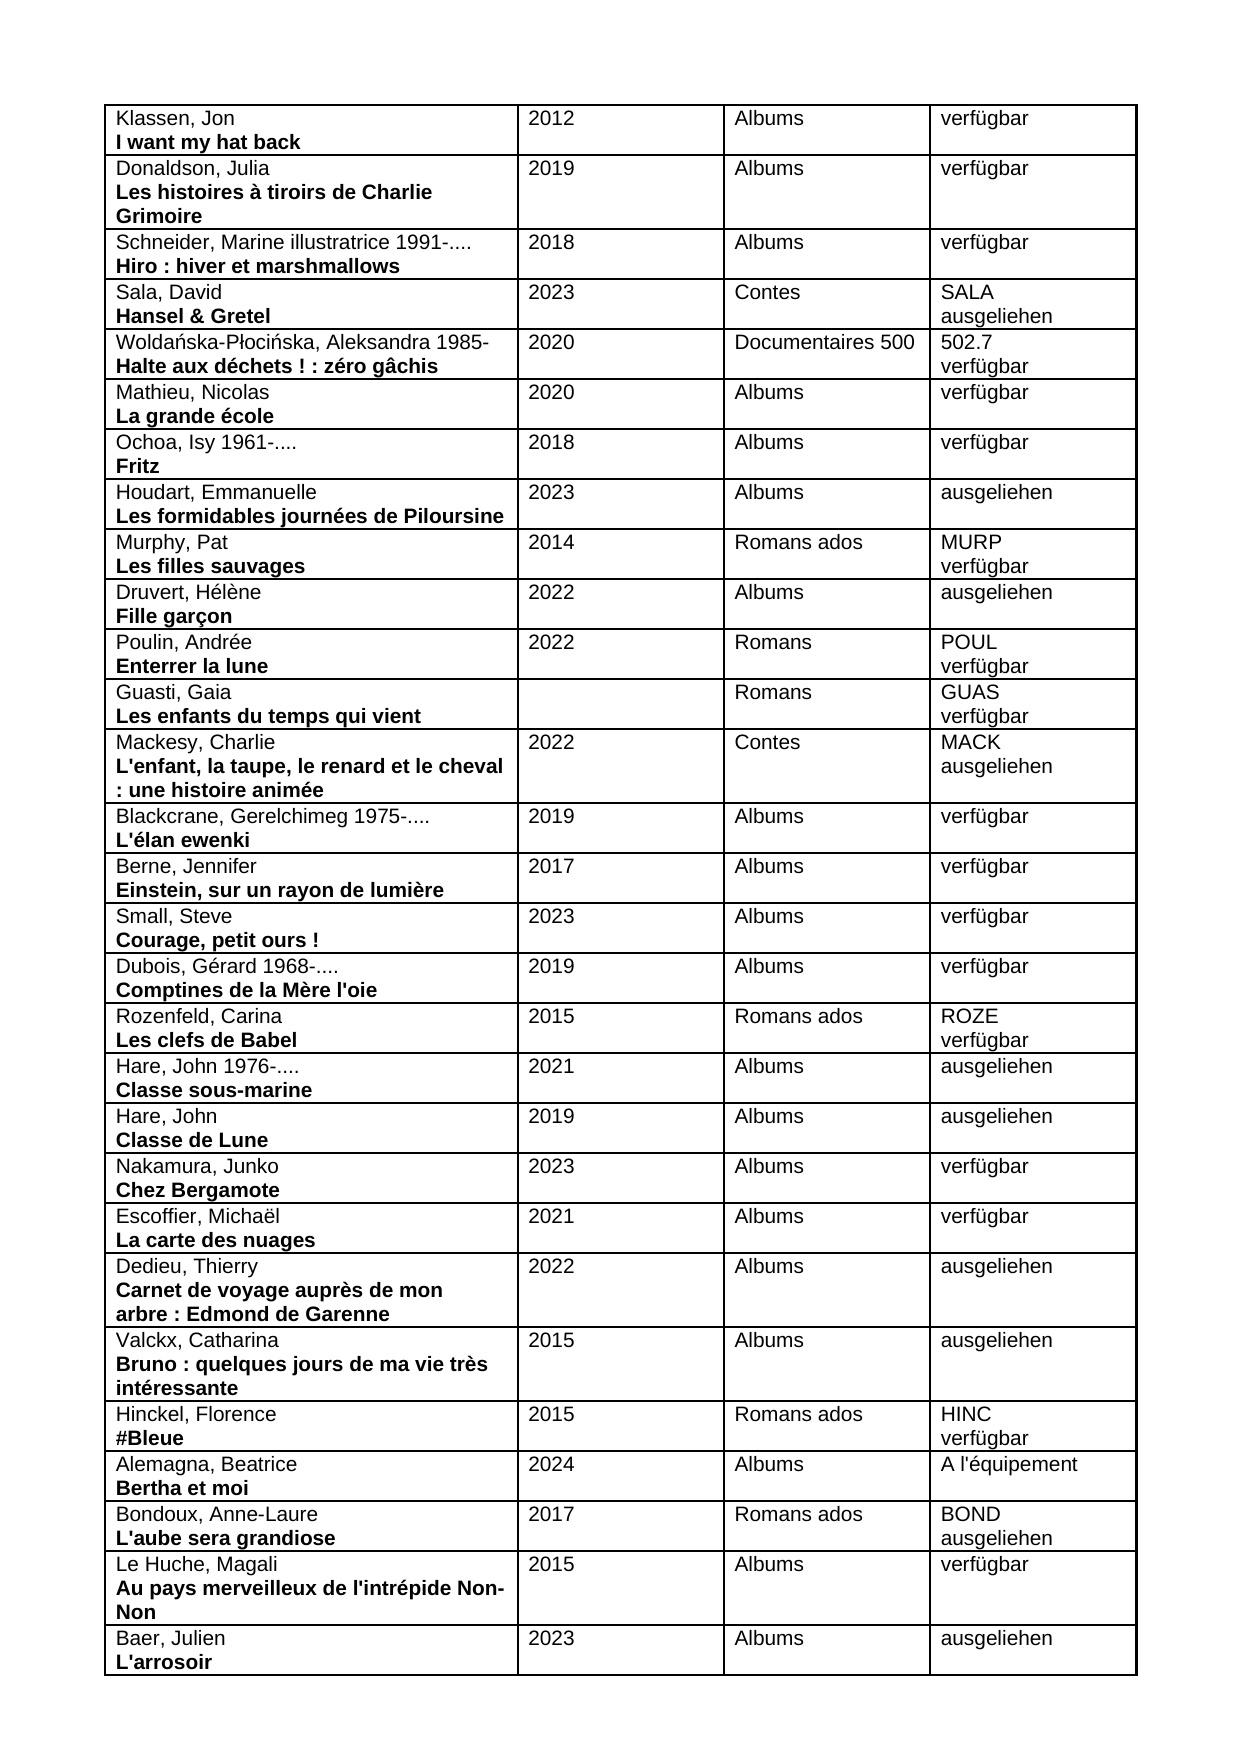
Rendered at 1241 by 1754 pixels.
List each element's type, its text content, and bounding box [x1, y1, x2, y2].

table_cell Mathieu, Nicolas La grande école [106, 380, 517, 428]
table_cell A l'équipement [931, 1452, 1135, 1500]
table_cell verfügbar [931, 904, 1135, 952]
table_cell Small, Steve Courage, petit ours ! [106, 904, 517, 952]
table_cell Alemagna, Beatrice Bertha et moi [106, 1452, 517, 1500]
table_cell Bondoux, Anne-Laure L'aube sera grandiose [106, 1502, 517, 1550]
table_cell 2012 [519, 106, 723, 154]
table_cell Albums [725, 580, 929, 628]
table_cell verfügbar [931, 1204, 1135, 1252]
table_cell Albums [725, 804, 929, 852]
table_cell Albums [725, 1452, 929, 1500]
table_cell ausgeliehen [931, 1104, 1135, 1152]
table_cell MACK ausgeliehen [931, 730, 1135, 802]
table_cell Le Huche, Magali Au pays merveilleux de l'intrépide Non-Non [106, 1552, 517, 1624]
table_cell 2024 [519, 1452, 723, 1500]
table_cell 2023 [519, 904, 723, 952]
table_cell Documentaires 500 [725, 330, 929, 378]
table_cell Guasti, Gaia Les enfants du temps qui vient [106, 680, 517, 728]
table_cell SALA ausgeliehen [931, 280, 1135, 328]
table_cell Baer, Julien L'arrosoir [106, 1626, 517, 1674]
table_cell Dedieu, Thierry Carnet de voyage auprès de mon arbre : Edmond de Garenne [106, 1254, 517, 1326]
table_cell Albums [725, 480, 929, 528]
table_cell HINC verfügbar [931, 1402, 1135, 1450]
table_cell Hinckel, Florence #Bleue [106, 1402, 517, 1450]
table_cell Albums [725, 904, 929, 952]
table_cell verfügbar [931, 1154, 1135, 1202]
table_cell Blackcrane, Gerelchimeg 1975-.... L'élan ewenki [106, 804, 517, 852]
table_cell 2019 [519, 804, 723, 852]
table_cell verfügbar [931, 380, 1135, 428]
table_cell Murphy, Pat Les filles sauvages [106, 530, 517, 578]
table_cell Romans ados [725, 1502, 929, 1550]
table_cell Nakamura, Junko Chez Bergamote [106, 1154, 517, 1202]
table_cell Valckx, Catharina Bruno : quelques jours de ma vie très intéressante [106, 1328, 517, 1400]
table_cell 2023 [519, 480, 723, 528]
table_cell Ochoa, Isy 1961-.... Fritz [106, 430, 517, 478]
table_cell verfügbar [931, 430, 1135, 478]
table_cell ausgeliehen [931, 1254, 1135, 1326]
table_cell Hare, John Classe de Lune [106, 1104, 517, 1152]
table_cell Romans ados [725, 1402, 929, 1450]
table_cell MURP verfügbar [931, 530, 1135, 578]
table_cell Albums [725, 1626, 929, 1674]
table_cell ausgeliehen [931, 1054, 1135, 1102]
table_cell Mackesy, Charlie L'enfant, la taupe, le renard et le cheval : une histoire animée [106, 730, 517, 802]
table_cell Dubois, Gérard 1968-.... Comptines de la Mère l'oie [106, 954, 517, 1002]
table_cell 2017 [519, 1502, 723, 1550]
table_cell ausgeliehen [931, 580, 1135, 628]
table_cell Druvert, Hélène Fille garçon [106, 580, 517, 628]
table_cell verfügbar [931, 804, 1135, 852]
table_cell ausgeliehen [931, 1626, 1135, 1674]
table_cell Poulin, Andrée Enterrer la lune [106, 630, 517, 678]
table_cell 2015 [519, 1004, 723, 1052]
table_cell Albums [725, 1054, 929, 1102]
table_cell 502.7 verfügbar [931, 330, 1135, 378]
table_cell POUL verfügbar [931, 630, 1135, 678]
table_cell Houdart, Emmanuelle Les formidables journées de Piloursine [106, 480, 517, 528]
table_cell 2021 [519, 1204, 723, 1252]
table_cell Woldańska-Płocińska, Aleksandra 1985- Halte aux déchets ! : zéro gâchis [106, 330, 517, 378]
table_cell Romans ados [725, 1004, 929, 1052]
table_cell Albums [725, 854, 929, 902]
table_cell 2014 [519, 530, 723, 578]
table_cell 2022 [519, 630, 723, 678]
table_cell Sala, David Hansel & Gretel [106, 280, 517, 328]
table_cell GUAS verfügbar [931, 680, 1135, 728]
table_cell Donaldson, Julia Les histoires à tiroirs de Charlie Grimoire [106, 156, 517, 228]
table_cell Romans [725, 630, 929, 678]
table_cell Albums [725, 1328, 929, 1400]
table_cell Contes [725, 280, 929, 328]
table_cell Klassen, Jon I want my hat back [106, 106, 517, 154]
table_cell Hare, John 1976-.... Classe sous-marine [106, 1054, 517, 1102]
table_cell Albums [725, 106, 929, 154]
table_cell verfügbar [931, 854, 1135, 902]
table_cell Albums [725, 1254, 929, 1326]
table_cell 2018 [519, 430, 723, 478]
table_cell 2023 [519, 1154, 723, 1202]
table_cell 2015 [519, 1402, 723, 1450]
table_cell Albums [725, 430, 929, 478]
table_cell BOND ausgeliehen [931, 1502, 1135, 1550]
table_cell Albums [725, 1552, 929, 1624]
table_cell Romans ados [725, 530, 929, 578]
table_cell 2022 [519, 1254, 723, 1326]
table_cell 2022 [519, 730, 723, 802]
table_cell 2019 [519, 954, 723, 1002]
table_cell ausgeliehen [931, 480, 1135, 528]
table_cell 2020 [519, 330, 723, 378]
table_cell Escoffier, Michaël La carte des nuages [106, 1204, 517, 1252]
table_cell 2019 [519, 1104, 723, 1152]
table_cell verfügbar [931, 954, 1135, 1002]
table_cell Contes [725, 730, 929, 802]
table_cell 2019 [519, 156, 723, 228]
table_cell 2021 [519, 1054, 723, 1102]
table_cell 2015 [519, 1552, 723, 1624]
table_cell [519, 680, 723, 728]
table_cell verfügbar [931, 1552, 1135, 1624]
table_cell Albums [725, 230, 929, 278]
table_cell 2023 [519, 280, 723, 328]
table_cell verfügbar [931, 156, 1135, 228]
table_cell Albums [725, 1104, 929, 1152]
table_cell Albums [725, 156, 929, 228]
table_cell Romans [725, 680, 929, 728]
table_cell ausgeliehen [931, 1328, 1135, 1400]
table_cell Rozenfeld, Carina Les clefs de Babel [106, 1004, 517, 1052]
table_cell verfügbar [931, 106, 1135, 154]
table_cell ROZE verfügbar [931, 1004, 1135, 1052]
table_cell 2015 [519, 1328, 723, 1400]
table_cell 2017 [519, 854, 723, 902]
table_cell 2022 [519, 580, 723, 628]
table_cell 2020 [519, 380, 723, 428]
table_cell Albums [725, 380, 929, 428]
table_cell Schneider, Marine illustratrice 1991-.... Hiro : hiver et marshmallows [106, 230, 517, 278]
table_cell Albums [725, 954, 929, 1002]
table_cell Albums [725, 1154, 929, 1202]
table_cell 2023 [519, 1626, 723, 1674]
table_cell Albums [725, 1204, 929, 1252]
table_cell 2018 [519, 230, 723, 278]
table_cell verfügbar [931, 230, 1135, 278]
table_cell Berne, Jennifer Einstein, sur un rayon de lumière [106, 854, 517, 902]
